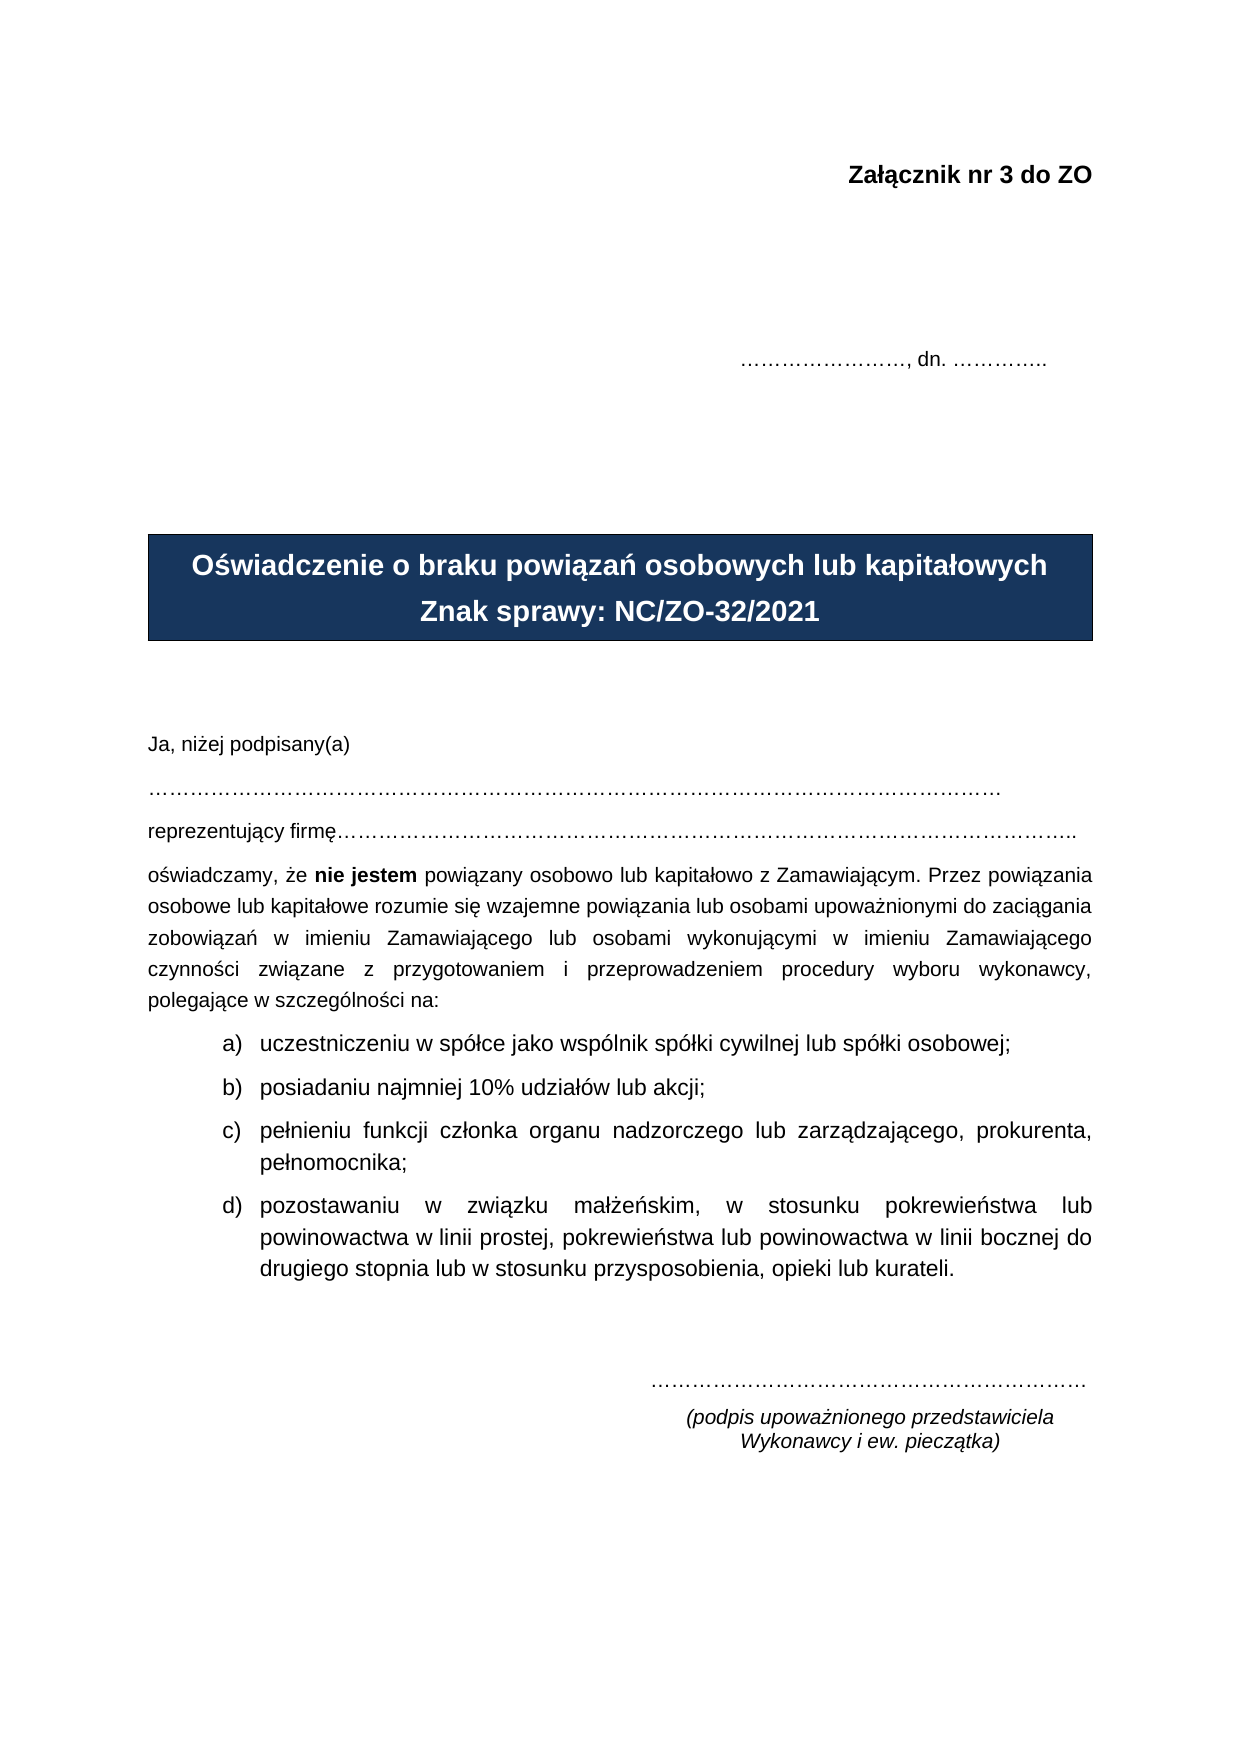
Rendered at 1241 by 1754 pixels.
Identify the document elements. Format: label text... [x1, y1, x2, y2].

table_header Oświadczenie o braku powiązań osobowych lub kapitałowych Znak sprawy: NC/ZO-32/2021 [149, 535, 1092, 640]
list uczestniczeniu w spółce jako wspólnik spółki cywilnej lub spółki osobowej; [222, 1026, 1093, 1058]
text ……………………, dn. ………….. [590, 347, 1122, 371]
list pełnieniu funkcji członka organu nadzorczego lub zarządzającego, prokurenta, pełnomocnika; [222, 1114, 1093, 1176]
list posiadaniu najmniej 10% udziałów lub akcji; [222, 1070, 1093, 1101]
text Ja, niżej podpisany(a) [148, 726, 1093, 758]
text oświadczamy, że nie jestem powiązany osobowo lub kapitałowo z Zamawiającym. Przez powiązania osobowe lub kapitałowe rozumie się wzajemne powiązania lub osobami upoważnionymi do zaciągania zobowiązań w imieniu Zamawiającego lub osobami wykonującymi w imieniu Zamawiającego czynności związane z przygotowaniem i przeprowadzeniem procedury wyboru wykonawcy, polegające w szczególności na: [148, 858, 1093, 1014]
text (podpis upoważnionego przedstawiciela Wykonawcy i ew. pieczątka) [650, 1404, 1093, 1452]
text …………………………………………………………………………………………………………… [148, 770, 1093, 801]
text ……………………………………………………… [650, 1368, 1093, 1392]
text Załącznik nr 3 do ZO [148, 160, 1093, 189]
text reprezentujący firmę…………………………………………………………………………………………….. [148, 814, 1093, 845]
list pozostawaniu w związku małżeńskim, w stosunku pokrewieństwa lub powinowactwa w linii prostej, pokrewieństwa lub powinowactwa w linii bocznej do drugiego stopnia lub w stosunku przysposobienia, opieki lub kurateli. [222, 1189, 1093, 1283]
